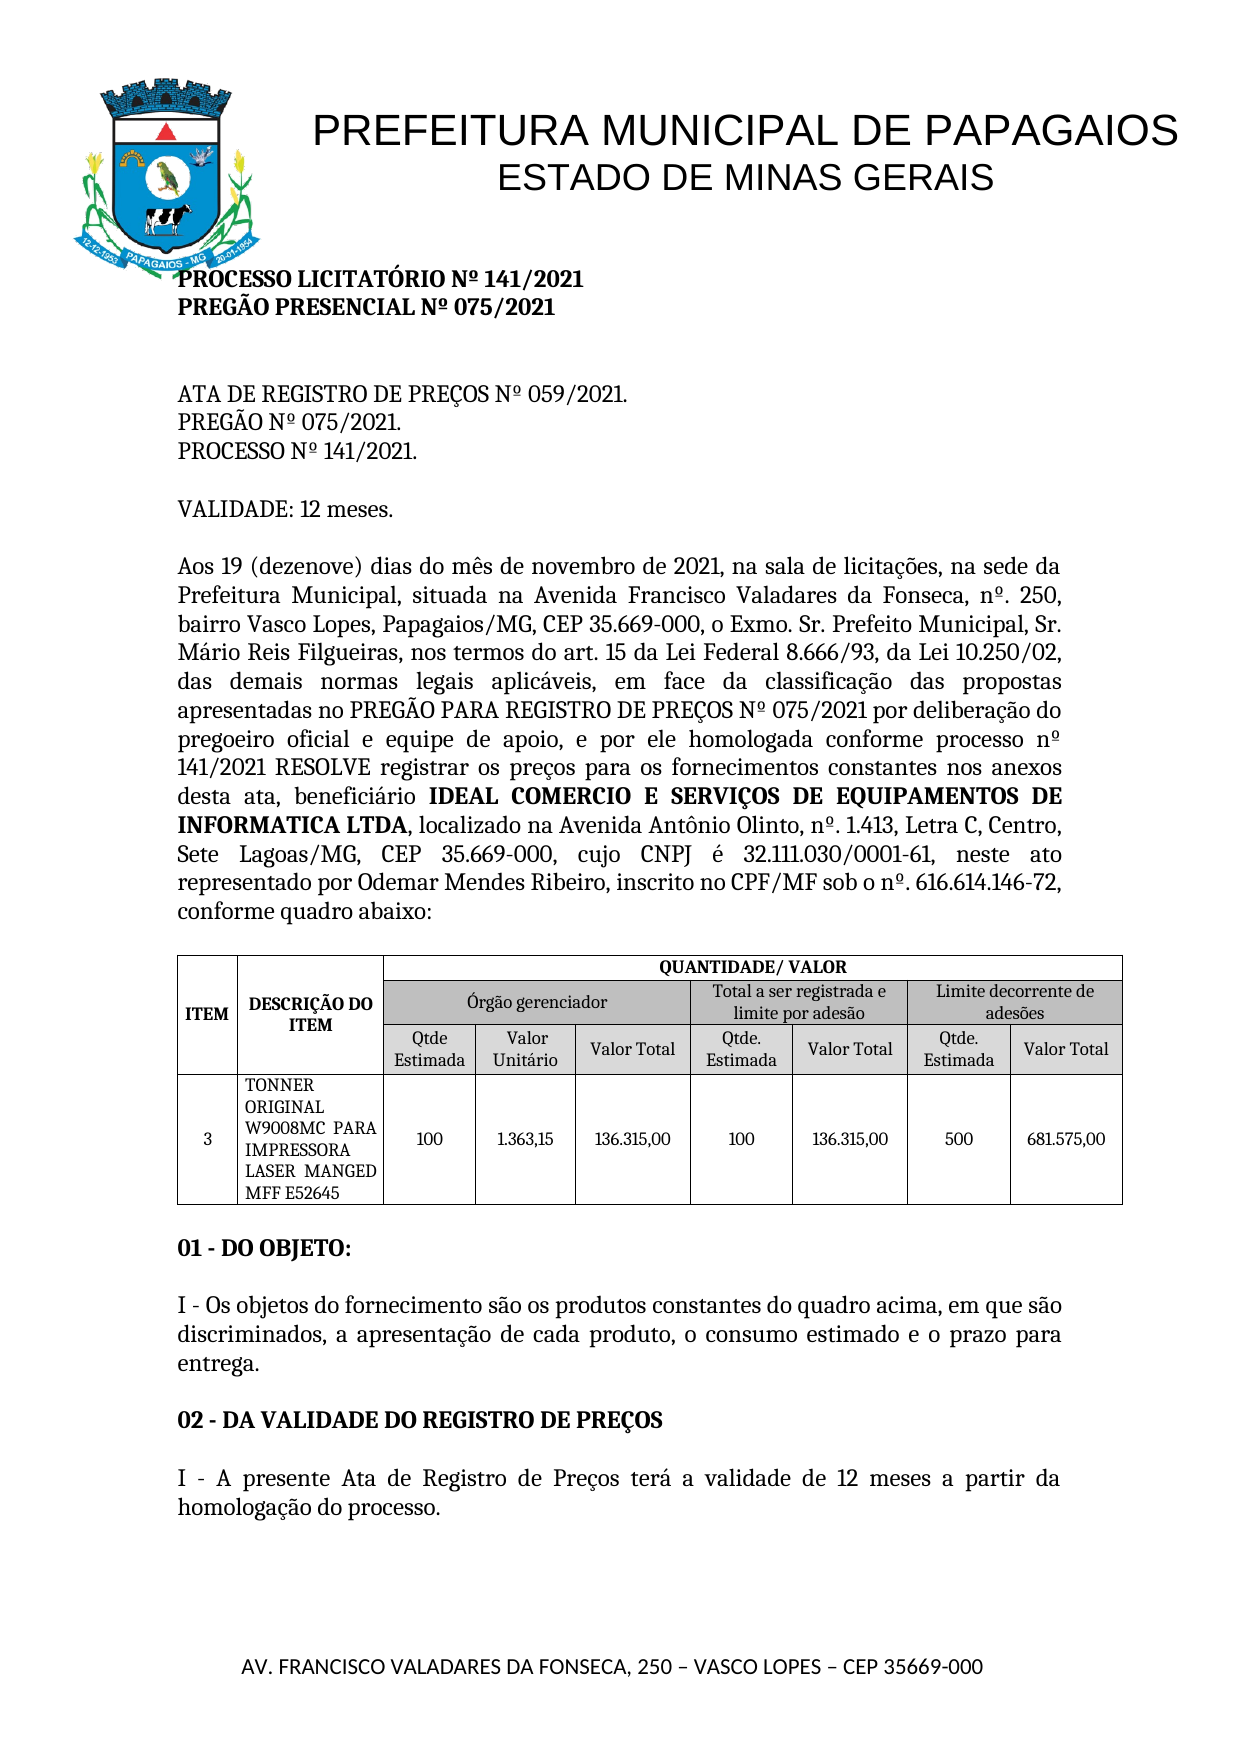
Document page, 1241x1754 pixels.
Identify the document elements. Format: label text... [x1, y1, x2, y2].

table_cell Valor Total [576, 1025, 690, 1074]
text PREGÃO PRESENCIAL Nº 075/2021 [177, 293, 1063, 322]
table_cell Limite decorrente de adesões [908, 981, 1122, 1024]
table_cell 3 [178, 1075, 237, 1204]
table_header DESCRIÇÃO DO ITEM [238, 956, 383, 1074]
table_cell 681.575,00 [1011, 1075, 1122, 1204]
text I - A presente Ata de Registro de Preços terá a validade de 12 meses a partir da homologação do processo. [177, 1464, 1063, 1521]
table_cell 1.363,15 [476, 1075, 575, 1204]
table_cell TONNER ORIGINAL W9008MC PARA IMPRESSORA LASER MANGED MFF E52645 [238, 1075, 383, 1204]
table_cell Órgão gerenciador [384, 981, 690, 1024]
text 02 - DA VALIDADE DO REGISTRO DE PREÇOS [177, 1406, 1063, 1435]
table_cell 100 [691, 1075, 792, 1204]
text I - Os objetos do fornecimento são os produtos constantes do quadro acima, em que são discriminados, a apresentação de cada produto, o consumo estimado e o prazo para entrega. [177, 1291, 1063, 1378]
table_cell 100 [384, 1075, 475, 1204]
text PREGÃO Nº 075/2021. [177, 408, 1063, 437]
table_cell Qtde Estimada [384, 1025, 475, 1074]
table_cell Qtde. Estimada [908, 1025, 1010, 1074]
text Aos 19 (dezenove) dias do mês de novembro de 2021, na sala de licitações, na sede da Prefeitura Municipal, situada na Avenida Francisco Valadares da Fonseca, nº. 250, bairro Vasco Lopes, Papagaios/MG, CEP 35.669-000, o Exmo. Sr. Prefeito Municipal, Sr. Mário Reis Filgueiras, nos termos do art. 15 da Lei Federal 8.666/93, da Lei 10.250/02, das demais normas legais aplicáveis, em face da classificação das propostas apresentadas no PREGÃO PARA REGISTRO DE PREÇOS Nº 075/2021 por deliberação do pregoeiro oficial e equipe de apoio, e por ele homologada conforme processo nº 141/2021 RESOLVE registrar os preços para os fornecimentos constantes nos anexos desta ata, beneficiário IDEAL COMERCIO E SERVIÇOS DE EQUIPAMENTOS DE INFORMATICA LTDA, localizado na Avenida Antônio Olinto, nº. 1.413, Letra C, Centro, Sete Lagoas/MG, CEP 35.669-000, cujo CNPJ é 32.111.030/0001-61, neste ato representado por Odemar Mendes Ribeiro, inscrito no CPF/MF sob o nº. 616.614.146-72, conforme quadro abaixo: [177, 552, 1063, 926]
table_cell 136.315,00 [576, 1075, 690, 1204]
picture [72, 73, 262, 281]
picture [217, 256, 225, 262]
picture [237, 240, 252, 250]
table_cell Qtde. Estimada [691, 1025, 792, 1074]
text 01 - DO OBJETO: [177, 1234, 1063, 1263]
table_cell Total a ser registrada e limite por adesão [691, 981, 907, 1024]
picture [191, 255, 205, 263]
table_cell Valor Unitário [476, 1025, 575, 1074]
table_cell 500 [908, 1075, 1010, 1204]
text VALIDADE: 12 meses. [177, 494, 1063, 523]
table_cell Valor Total [793, 1025, 907, 1074]
table_header ITEM [178, 956, 237, 1074]
text PROCESSO Nº 141/2021. [177, 437, 1063, 466]
table_header QUANTIDADE/ VALOR [384, 956, 1122, 979]
text ATA DE REGISTRO DE PREÇOS Nº 059/2021. [177, 379, 1063, 408]
table_cell 136.315,00 [793, 1075, 907, 1204]
table_cell Valor Total [1011, 1025, 1122, 1074]
text PROCESSO LICITATÓRIO Nº 141/2021 [177, 264, 1063, 293]
